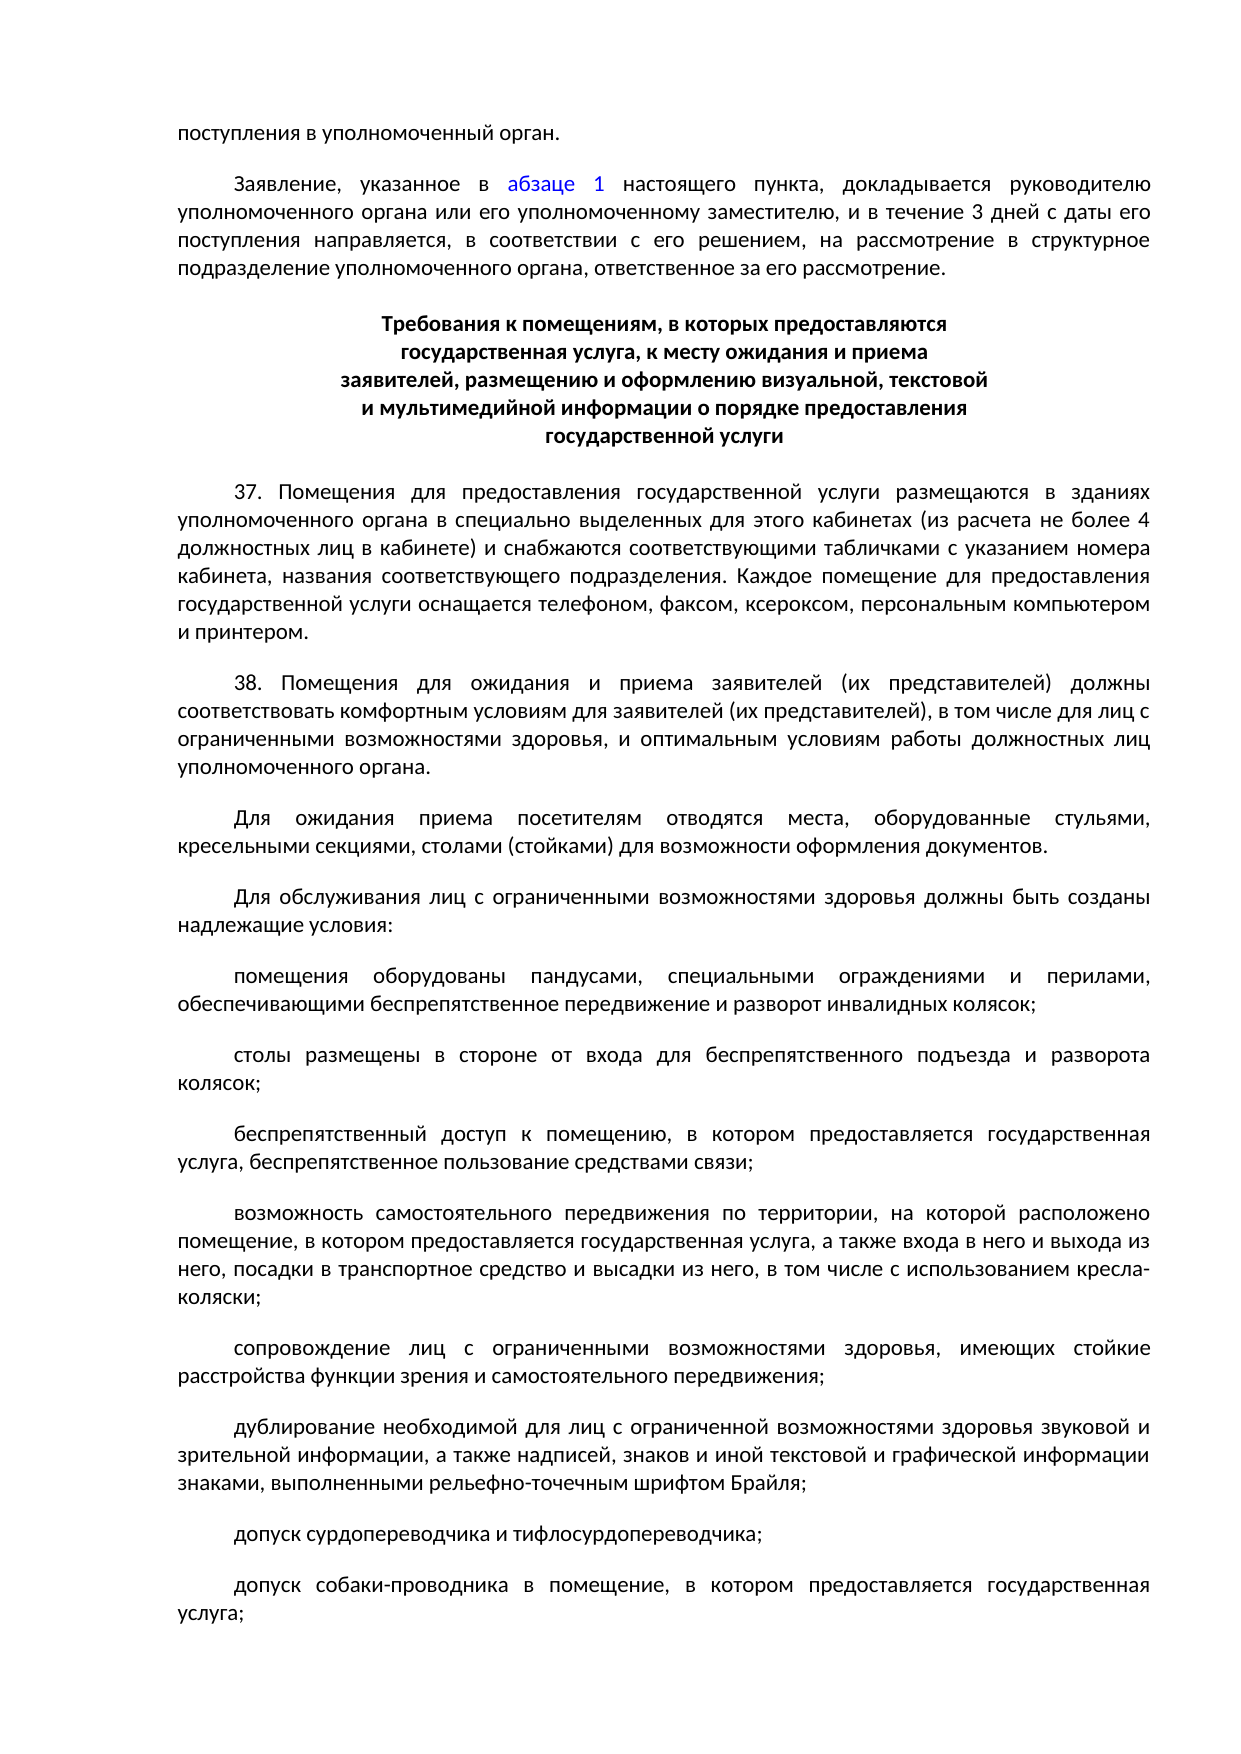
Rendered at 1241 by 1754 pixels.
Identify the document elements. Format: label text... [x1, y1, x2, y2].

text допуск собаки-проводника в помещение, в котором предоставляется государственная услуга; [177, 1570, 1152, 1626]
text Для обслуживания лиц с ограниченными возможностями здоровья должны быть созданы надлежащие условия: [177, 882, 1152, 938]
text 37. Помещения для предоставления государственной услуги размещаются в зданиях уполномоченного органа в специально выделенных для этого кабинетах (из расчета не более 4 должностных лиц в кабинете) и снабжаются соответствующими табличками с указанием номера кабинета, названия соответствующего подразделения. Каждое помещение для предоставления государственной услуги оснащается телефоном, факсом, ксероксом, персональным компьютером и принтером. [177, 477, 1152, 645]
text столы размещены в стороне от входа для беспрепятственного подъезда и разворота колясок; [177, 1040, 1152, 1096]
title заявителей, размещению и оформлению визуальной, текстовой [177, 365, 1152, 393]
text дублирование необходимой для лиц с ограниченной возможностями здоровья звуковой и зрительной информации, а также надписей, знаков и иной текстовой и графической информации знаками, выполненными рельефно-точечным шрифтом Брайля; [177, 1412, 1152, 1496]
text возможность самостоятельного передвижения по территории, на которой расположено помещение, в котором предоставляется государственная услуга, а также входа в него и выхода из него, посадки в транспортное средство и высадки из него, в том числе с использованием кресла-коляски; [177, 1198, 1152, 1310]
text беспрепятственный доступ к помещению, в котором предоставляется государственная услуга, беспрепятственное пользование средствами связи; [177, 1119, 1152, 1175]
title Требования к помещениям, в которых предоставляются [177, 309, 1152, 337]
text Заявление, указанное в абзаце 1 настоящего пункта, докладывается руководителю уполномоченного органа или его уполномоченному заместителю, и в течение 3 дней с даты его поступления направляется, в соответствии с его решением, на рассмотрение в структурное подразделение уполномоченного органа, ответственное за его рассмотрение. [177, 169, 1152, 281]
title государственная услуга, к месту ожидания и приема [177, 337, 1152, 365]
text 38. Помещения для ожидания и приема заявителей (их представителей) должны соответствовать комфортным условиям для заявителей (их представителей), в том числе для лиц с ограниченными возможностями здоровья, и оптимальным условиям работы должностных лиц уполномоченного органа. [177, 668, 1152, 780]
title государственной услуги [177, 421, 1152, 449]
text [177, 118, 1152, 146]
text допуск сурдопереводчика и тифлосурдопереводчика; [177, 1519, 1152, 1547]
text Для ожидания приема посетителям отводятся места, оборудованные стульями, кресельными секциями, столами (стойками) для возможности оформления документов. [177, 803, 1152, 859]
title и мультимедийной информации о порядке предоставления [177, 393, 1152, 421]
text сопровождение лиц с ограниченными возможностями здоровья, имеющих стойкие расстройства функции зрения и самостоятельного передвижения; [177, 1333, 1152, 1389]
text помещения оборудованы пандусами, специальными ограждениями и перилами, обеспечивающими беспрепятственное передвижение и разворот инвалидных колясок; [177, 961, 1152, 1017]
